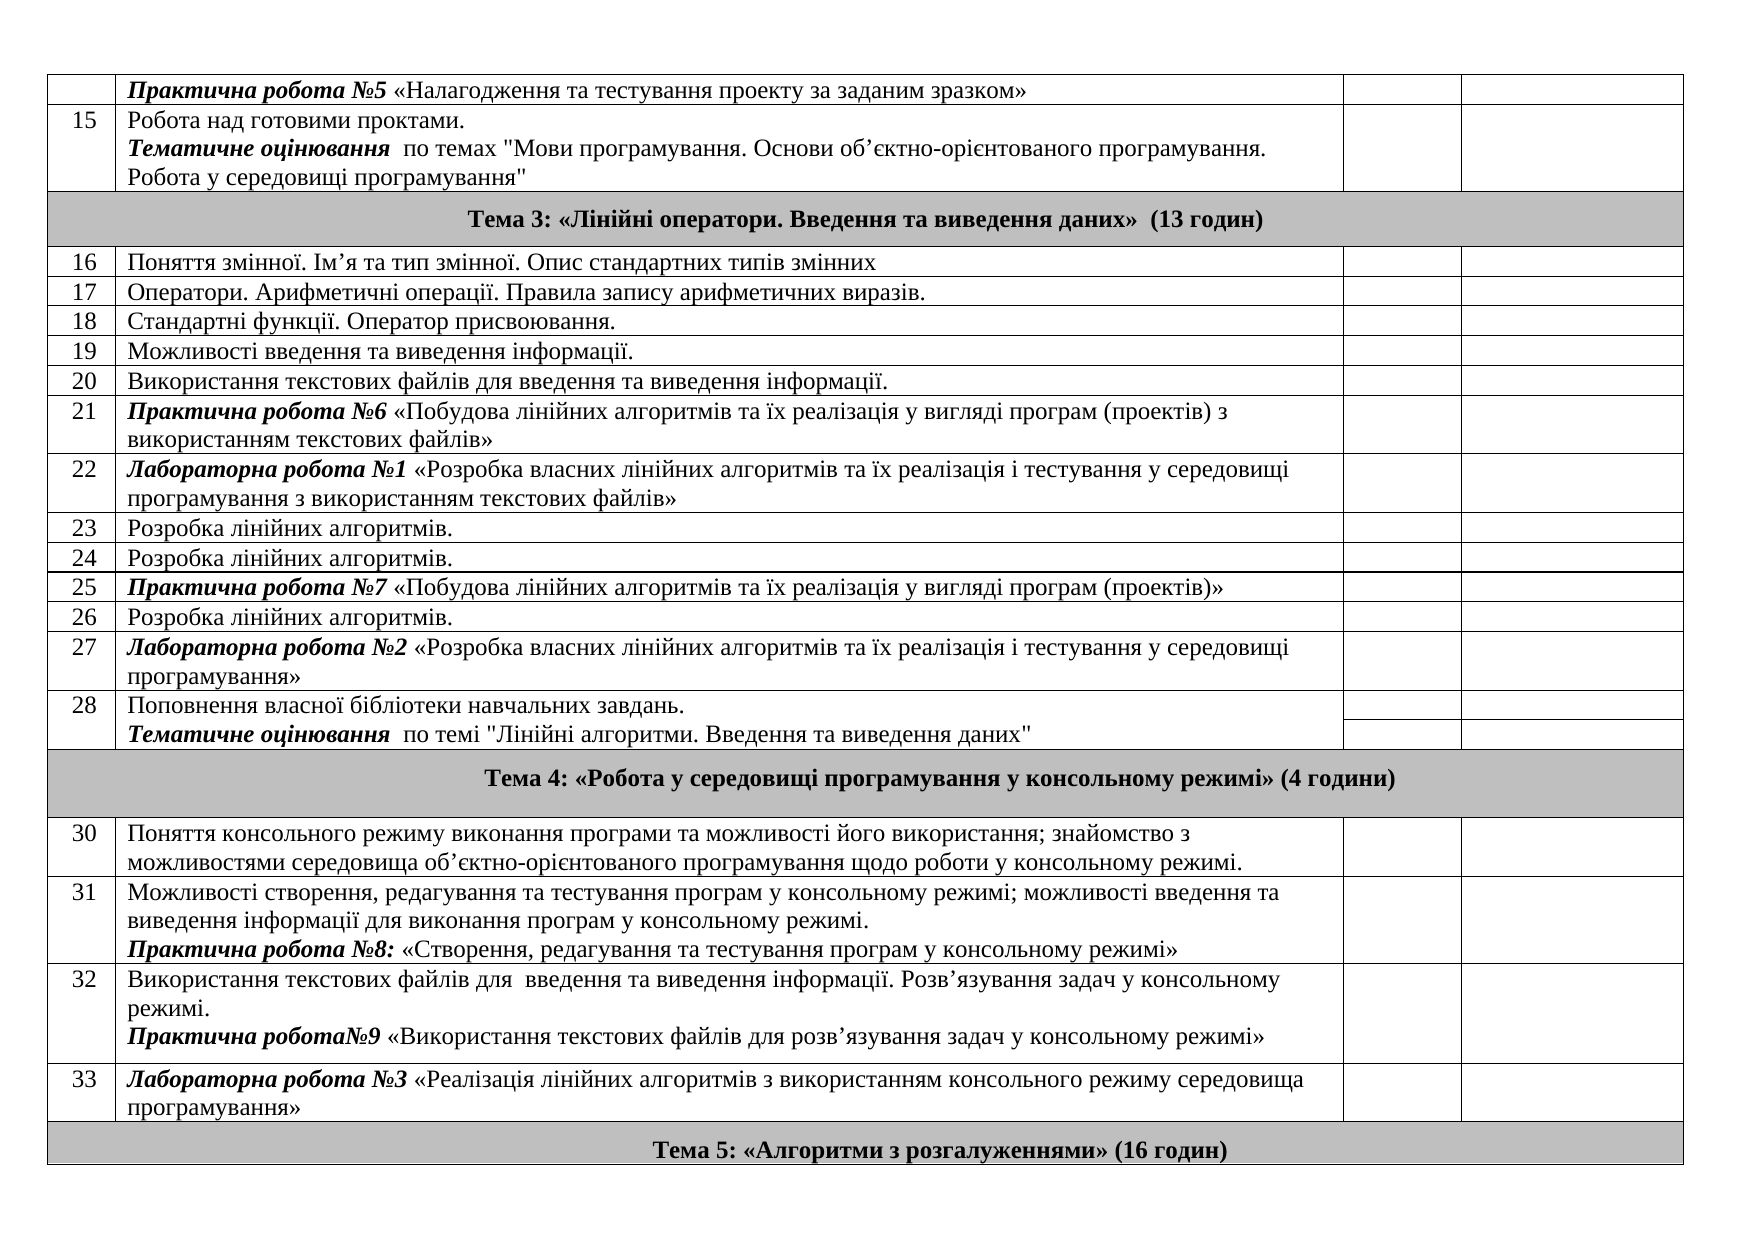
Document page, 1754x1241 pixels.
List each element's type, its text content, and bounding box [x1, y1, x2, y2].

table_cell [1462, 632, 1683, 689]
table_cell [48, 691, 115, 749]
table_cell [1344, 247, 1461, 276]
table_cell [1462, 75, 1683, 104]
table_cell [1344, 877, 1461, 963]
table_cell [48, 573, 115, 601]
table_cell [1462, 513, 1683, 542]
table_cell [48, 1064, 115, 1121]
table_cell [48, 336, 115, 365]
table_cell [1462, 602, 1683, 631]
table_cell [48, 632, 115, 689]
table_cell Поняття змінної. Ім’я та тип змінної. Опис стандартних типів змінних [116, 247, 1343, 276]
table_cell [1462, 306, 1683, 335]
table_cell [1462, 454, 1683, 512]
table_cell [48, 543, 115, 571]
table_cell Тема 4: «Робота у середовищі програмування у консольному режимі» (4 години) [48, 750, 1683, 817]
table_cell [48, 818, 115, 876]
table_cell [1344, 277, 1461, 305]
table_cell [1462, 247, 1683, 276]
table_cell [1344, 691, 1461, 719]
table_cell [1344, 543, 1461, 571]
table_cell Практична робота №7 «Побудова лінійних алгоритмів та їх реалізація у вигляді програм (проектів)» [116, 573, 1343, 601]
table_cell Розробка лінійних алгоритмів. [116, 543, 1343, 571]
table_cell [48, 396, 115, 453]
table_cell [48, 75, 115, 104]
table_cell Поповнення власної бібліотеки навчальних завдань. Тематичне оцінювання по темі "Лінійні алгоритми. Введення та виведення даних" [116, 691, 1343, 749]
table_cell [1344, 1064, 1461, 1121]
table_cell [1462, 964, 1683, 1063]
table_cell [1462, 877, 1683, 963]
table_cell [1344, 396, 1461, 453]
table_cell Можливості створення, редагування та тестування програм у консольному режимі; можливості введення та виведення інформації для виконання програм у консольному режимі. Практична робота №8: «Створення, редагування та тестування програм у консольному режимі» [116, 877, 1343, 963]
table_cell [1344, 306, 1461, 335]
table_cell Оператори. Арифметичні операції. Правила запису арифметичних виразів. [116, 277, 1343, 305]
table_cell [1462, 277, 1683, 305]
table_cell [1462, 543, 1683, 571]
table_cell Стандартні функції. Оператор присвоювання. [116, 306, 1343, 335]
table_cell [1462, 720, 1683, 749]
table_cell Тема 3: «Лінійні оператори. Введення та виведення даних» (13 годин) [48, 192, 1683, 246]
table_cell [1344, 75, 1461, 104]
table_cell Використання текстових файлів для введення та виведення інформації. [116, 366, 1343, 395]
table_cell [48, 454, 115, 512]
table_cell [48, 306, 115, 335]
table_cell [48, 602, 115, 631]
table_cell Використання текстових файлів для введення та виведення інформації. Розв’язування задач у консольному режимі. Практична робота№9 «Використання текстових файлів для розв’язування задач у консольному режимі» [116, 964, 1343, 1063]
table_cell [1462, 396, 1683, 453]
table_cell [1462, 691, 1683, 719]
table_cell [48, 513, 115, 542]
table_cell [48, 277, 115, 305]
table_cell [116, 75, 1343, 104]
table_cell [1344, 454, 1461, 512]
table_cell Розробка лінійних алгоритмів. [116, 513, 1343, 542]
table_cell [1344, 964, 1461, 1063]
table_cell [48, 366, 115, 395]
table_cell [1462, 1064, 1683, 1121]
table_cell [1344, 573, 1461, 601]
table_cell [48, 877, 115, 963]
table_cell [1462, 336, 1683, 365]
table_cell Поняття консольного режиму виконання програми та можливості його використання; знайомство з можливостями середовища об’єктно-орієнтованого програмування щодо роботи у консольному режимі. [116, 818, 1343, 876]
table_cell [1344, 602, 1461, 631]
table_cell Розробка лінійних алгоритмів. [116, 602, 1343, 631]
table_cell Лабораторна робота №2 «Розробка власних лінійних алгоритмів та їх реалізація і тестування у середовищі програмування» [116, 632, 1343, 689]
table_cell [48, 105, 115, 191]
table_cell [1344, 336, 1461, 365]
table_cell [1344, 632, 1461, 689]
table_cell [1344, 105, 1461, 191]
table_cell [48, 247, 115, 276]
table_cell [48, 1122, 1683, 1163]
table_cell Лабораторна робота №1 «Розробка власних лінійних алгоритмів та їх реалізація і тестування у середовищі програмування з використанням текстових файлів» [116, 454, 1343, 512]
table_cell Лабораторна робота №3 «Реалізація лінійних алгоритмів з використанням консольного режиму середовища програмування» [116, 1064, 1343, 1121]
table_cell Практична робота №6 «Побудова лінійних алгоритмів та їх реалізація у вигляді програм (проектів) з використанням текстових файлів» [116, 396, 1343, 453]
table_cell [1462, 818, 1683, 876]
table_cell [1344, 818, 1461, 876]
table_cell [1344, 513, 1461, 542]
table_cell [1462, 105, 1683, 191]
table_cell [1462, 573, 1683, 601]
table_cell [1462, 366, 1683, 395]
table_cell [1344, 366, 1461, 395]
table_cell [1344, 720, 1461, 749]
table_cell [48, 964, 115, 1063]
table_cell Можливості введення та виведення інформації. [116, 336, 1343, 365]
table_cell Робота над готовими проктами. Тематичне оцінювання по темах "Мови програмування. Основи об’єктно-орієнтованого програмування. Робота у середовищі програмування" [116, 105, 1343, 191]
